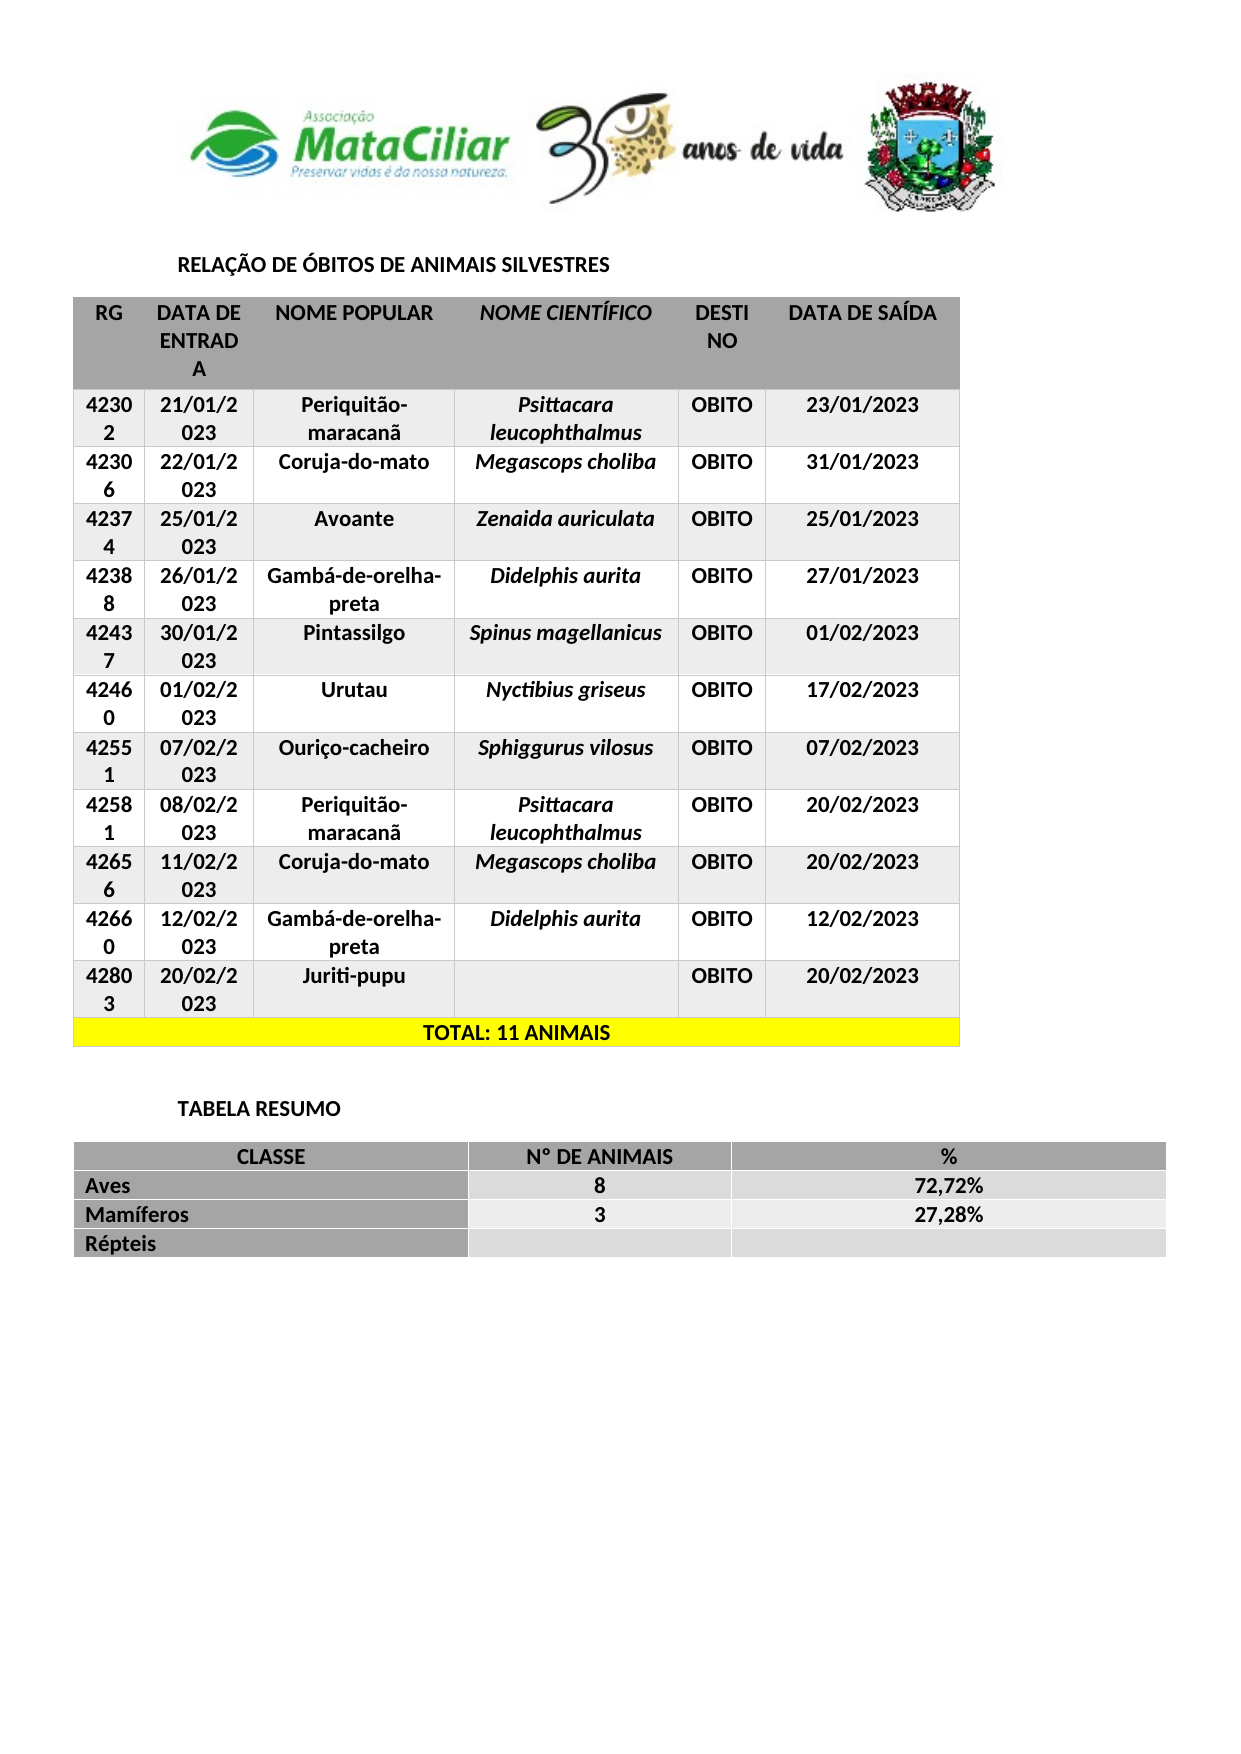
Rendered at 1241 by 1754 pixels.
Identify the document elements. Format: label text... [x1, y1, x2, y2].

table_cell Didelphis aurita [455, 904, 678, 960]
table_cell Coruja-do-mato [254, 447, 454, 503]
table_cell Sphiggurus vilosus [455, 733, 678, 789]
table_cell [732, 1229, 1166, 1257]
table_cell 01/02/2023 [145, 676, 253, 732]
table_cell 21/01/2023 [145, 390, 253, 446]
table_cell 08/02/2023 [145, 790, 253, 846]
table_cell Zenaida auriculata [455, 504, 678, 560]
table_cell 31/01/2023 [766, 447, 959, 503]
table_cell Spinus magellanicus [455, 619, 678, 674]
table_cell Megascops choliba [455, 847, 678, 903]
table_cell 17/02/2023 [766, 676, 959, 732]
table_cell 01/02/2023 [766, 619, 959, 674]
table_cell 22/01/2023 [145, 447, 253, 503]
table_cell 42388 [74, 561, 144, 617]
table_cell OBITO [679, 904, 765, 960]
table_cell 12/02/2023 [766, 904, 959, 960]
table_cell 42437 [74, 619, 144, 674]
table_cell 42581 [74, 790, 144, 846]
table_header DATA DE SAÍDA [766, 298, 959, 389]
table_cell 23/01/2023 [766, 390, 959, 446]
table_cell OBITO [679, 961, 765, 1017]
table_header NOME POPULAR [254, 298, 454, 389]
table_cell OBITO [679, 447, 765, 503]
table_cell Pintassilgo [254, 619, 454, 674]
table_header DESTINO [679, 298, 765, 389]
table_cell Urutau [254, 676, 454, 732]
table_cell 12/02/2023 [145, 904, 253, 960]
table_cell TOTAL: 11 ANIMAIS [74, 1018, 959, 1046]
table_cell 27,28% [732, 1200, 1166, 1228]
table_cell 42374 [74, 504, 144, 560]
table_cell Gambá-de-orelha-preta [254, 561, 454, 617]
table_cell 42551 [74, 733, 144, 789]
table_cell 07/02/2023 [766, 733, 959, 789]
table_cell Periquitão-maracanã [254, 790, 454, 846]
table_header DATA DE ENTRADA [145, 298, 253, 389]
table_cell OBITO [679, 619, 765, 674]
table_cell 8 [469, 1171, 731, 1199]
table_cell Gambá-de-orelha-preta [254, 904, 454, 960]
table_cell Répteis [74, 1229, 468, 1257]
table_cell Mamíferos [74, 1200, 468, 1228]
table_cell Psittacara leucophthalmus [455, 390, 678, 446]
table_cell 72,72% [732, 1171, 1166, 1199]
table_cell 27/01/2023 [766, 561, 959, 617]
table_cell 20/02/2023 [766, 847, 959, 903]
table_cell Juriti-pupu [254, 961, 454, 1017]
table_cell OBITO [679, 504, 765, 560]
table_cell 42803 [74, 961, 144, 1017]
table_cell OBITO [679, 561, 765, 617]
table_cell Nyctibius griseus [455, 676, 678, 732]
table_cell OBITO [679, 676, 765, 732]
table_cell Ouriço-cacheiro [254, 733, 454, 789]
table_cell 26/01/2023 [145, 561, 253, 617]
table_cell OBITO [679, 390, 765, 446]
table_cell 3 [469, 1200, 731, 1228]
table_cell [455, 961, 678, 1017]
table_cell 42302 [74, 390, 144, 446]
table_cell OBITO [679, 733, 765, 789]
table_cell Psittacara leucophthalmus [455, 790, 678, 846]
table_header RG [74, 298, 144, 389]
table_cell Coruja-do-mato [254, 847, 454, 903]
table_header NOME CIENTÍFICO [455, 298, 678, 389]
table_header CLASSE [74, 1142, 468, 1170]
table_cell Megascops choliba [455, 447, 678, 503]
table_cell [469, 1229, 731, 1257]
table_cell 30/01/2023 [145, 619, 253, 674]
table_cell 20/02/2023 [766, 961, 959, 1017]
table_header % [732, 1142, 1166, 1170]
table_cell 11/02/2023 [145, 847, 253, 903]
table_cell 42656 [74, 847, 144, 903]
table_cell 42306 [74, 447, 144, 503]
table_cell OBITO [679, 847, 765, 903]
table_cell 25/01/2023 [145, 504, 253, 560]
table_cell Avoante [254, 504, 454, 560]
table_cell 07/02/2023 [145, 733, 253, 789]
table_cell Didelphis aurita [455, 561, 678, 617]
table_cell 20/02/2023 [145, 961, 253, 1017]
table_cell 42460 [74, 676, 144, 732]
picture [177, 73, 1009, 226]
table_cell Periquitão-maracanã [254, 390, 454, 446]
table_cell Aves [74, 1171, 468, 1199]
table_cell 25/01/2023 [766, 504, 959, 560]
table_cell 42660 [74, 904, 144, 960]
table_cell OBITO [679, 790, 765, 846]
table_header Nº DE ANIMAIS [469, 1142, 731, 1170]
text RELAÇÃO DE ÓBITOS DE ANIMAIS SILVESTRES [177, 250, 1063, 278]
table_cell 20/02/2023 [766, 790, 959, 846]
text TABELA RESUMO [177, 1094, 1063, 1122]
